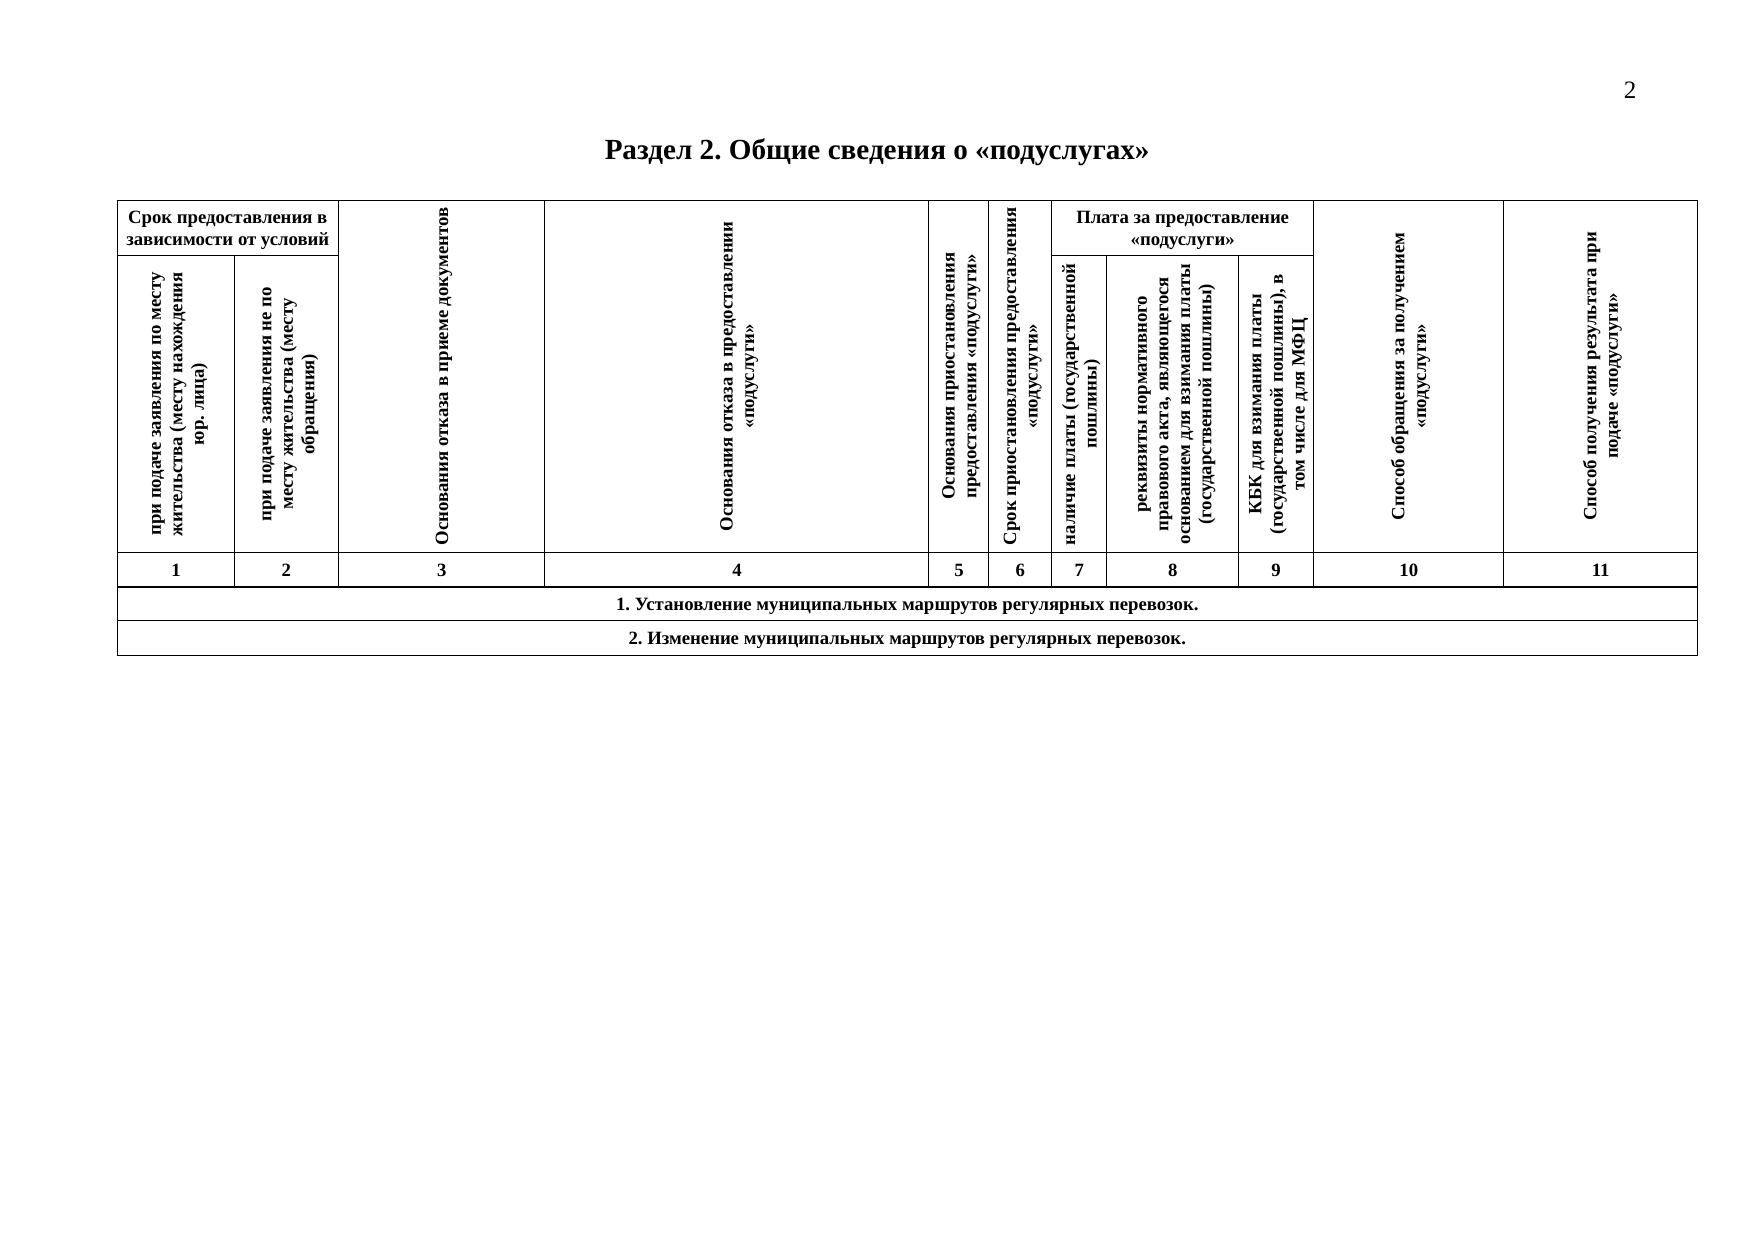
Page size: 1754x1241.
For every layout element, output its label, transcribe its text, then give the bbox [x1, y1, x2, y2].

table_header Плата за предоставление «подуслуги» [1052, 201, 1313, 255]
table_cell КБК для взимания платы (государственной пошлины), в том числе для МФЦ [1239, 256, 1313, 552]
table_cell при подаче заявления по месту жительства (месту нахождения юр. лица) [118, 256, 234, 552]
table_cell 1 [118, 553, 234, 586]
table_header Основания приостановления предоставления «подуслуги» [929, 201, 988, 552]
table_cell 8 [1107, 553, 1238, 586]
table_header Способ получения результата при подаче «подуслуги» [1504, 201, 1697, 552]
table_header Срок предоставления в зависимости от условий [118, 201, 338, 255]
table_cell 3 [339, 553, 544, 586]
table_cell 1. Установление муниципальных маршрутов регулярных перевозок. [118, 588, 1697, 620]
table_cell наличие платы (государственной пошлины) [1052, 256, 1106, 552]
table_cell 9 [1239, 553, 1313, 586]
table_cell 2 [235, 553, 338, 586]
table_cell 6 [989, 553, 1051, 586]
table_cell 10 [1314, 553, 1503, 586]
table_cell 11 [1504, 553, 1697, 586]
table_cell при подаче заявления не по месту жительства (месту обращения) [235, 256, 338, 552]
table_cell 5 [929, 553, 988, 586]
table_cell 2. Изменение муниципальных маршрутов регулярных перевозок. [118, 621, 1697, 654]
table_cell реквизиты нормативного правового акта, являющегося основанием для взимания платы (государственной пошлины) [1107, 256, 1238, 552]
text Раздел 2. Общие сведения о «подуслугах» [118, 132, 1636, 166]
table_header Основания отказа в предоставлении «подуслуги» [545, 201, 928, 552]
table_header Способ обращения за получением «подуслуги» [1314, 201, 1503, 552]
table_header Срок приостановления предоставления «подуслуги» [989, 201, 1051, 552]
table_cell 7 [1052, 553, 1106, 586]
table_header Основания отказа в приеме документов [339, 201, 544, 552]
table_cell 4 [545, 553, 928, 586]
